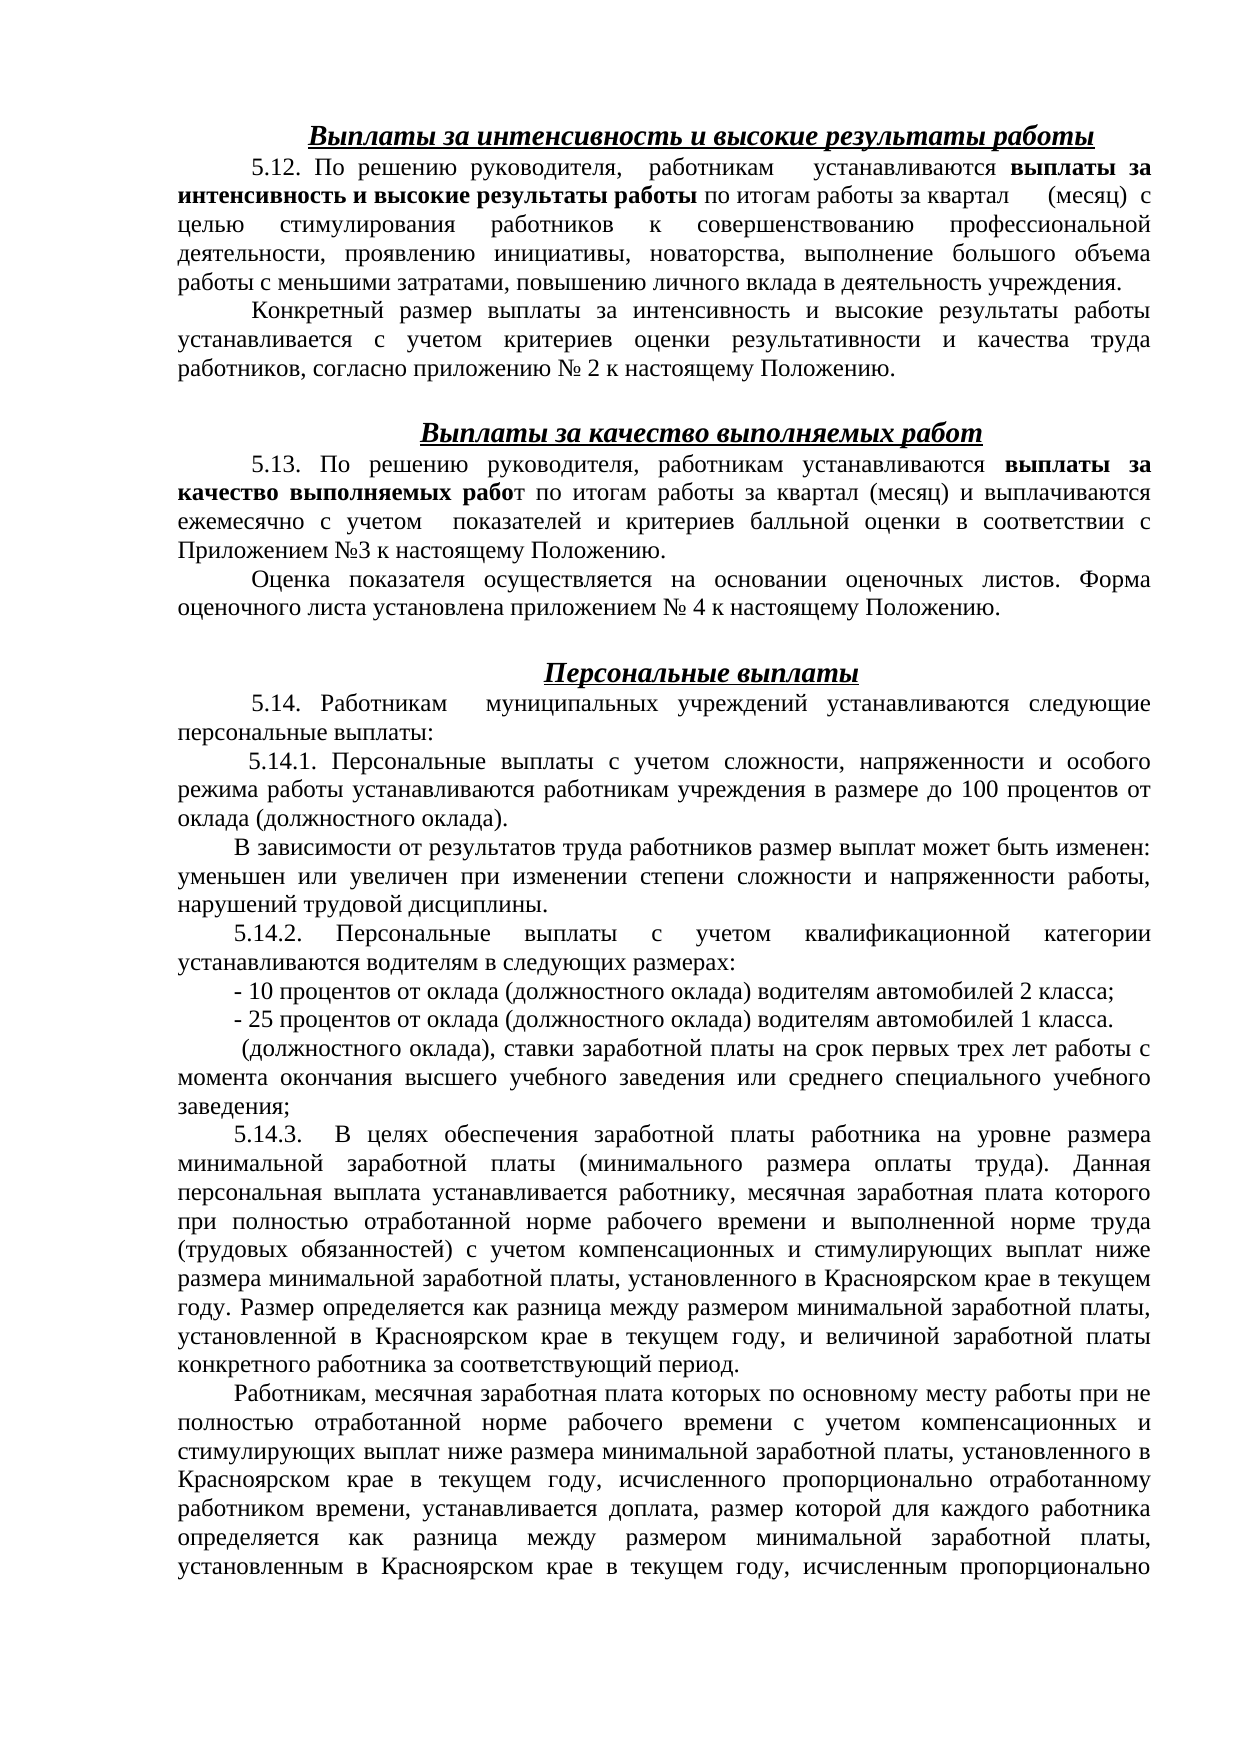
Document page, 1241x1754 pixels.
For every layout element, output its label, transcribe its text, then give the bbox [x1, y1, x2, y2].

text Выплаты за качество выполняемых работ [177, 415, 1152, 449]
text 5.12. По решению руководителя, работникам устанавливаются выплаты за интенсивность и высокие результаты работы по итогам работы за квартал (месяц) с целью стимулирования работников к совершенствованию профессиональной деятельности, проявлению инициативы, новаторства, выполнение большого объема работы с меньшими затратами, повышению личного вклада в деятельность учреждения. [177, 152, 1152, 295]
text Выплаты за интенсивность и высокие результаты работы [177, 118, 1152, 152]
text - 25 процентов от оклада (должностного оклада) водителям автомобилей 1 класса. [177, 1004, 1152, 1033]
text 5.14.3. В целях обеспечения заработной платы работника на уровне размера минимальной заработной платы (минимального размера оплаты труда). Данная персональная выплата устанавливается работнику, месячная заработная плата которого при полностью отработанной норме рабочего времени и выполненной норме труда (трудовых обязанностей) с учетом компенсационных и стимулирующих выплат ниже размера минимальной заработной платы, установленного в Красноярском крае в текущем году. Размер определяется как разница между размером минимальной заработной платы, установленной в Красноярском крае в текущем году, и величиной заработной платы конкретного работника за соответствующий период. [177, 1119, 1152, 1378]
text Персональные выплаты [177, 655, 1152, 688]
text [177, 1378, 1152, 1579]
text 5.14. Работникам муниципальных учреждений устанавливаются следующие персональные выплаты: [177, 688, 1152, 746]
text Оценка показателя осуществляется на основании оценочных листов. Форма оценочного листа установлена приложением № 4 к настоящему Положению. [177, 564, 1152, 621]
text 5.14.1. Персональные выплаты с учетом сложности, напряженности и особого режима работы устанавливаются работникам учреждения в размере до 100 процентов от оклада (должностного оклада). [177, 746, 1152, 832]
text 5.13. По решению руководителя, работникам устанавливаются выплаты за качество выполняемых работ по итогам работы за квартал (месяц) и выплачиваются ежемесячно с учетом показателей и критериев балльной оценки в соответствии с Приложением №3 к настоящему Положению. [177, 449, 1152, 564]
text 5.14.2. Персональные выплаты с учетом квалификационной категории устанавливаются водителям в следующих размерах: [177, 918, 1152, 976]
text В зависимости от результатов труда работников размер выплат может быть изменен: уменьшен или увеличен при изменении степени сложности и напряженности работы, нарушений трудовой дисциплины. [177, 832, 1152, 918]
text (должностного оклада), ставки заработной платы на срок первых трех лет работы с момента окончания высшего учебного заведения или среднего специального учебного заведения; [177, 1033, 1152, 1119]
text - 10 процентов от оклада (должностного оклада) водителям автомобилей 2 класса; [177, 976, 1152, 1004]
text Конкретный размер выплаты за интенсивность и высокие результаты работы устанавливается с учетом критериев оценки результативности и качества труда работников, согласно приложению № 2 к настоящему Положению. [177, 295, 1152, 382]
